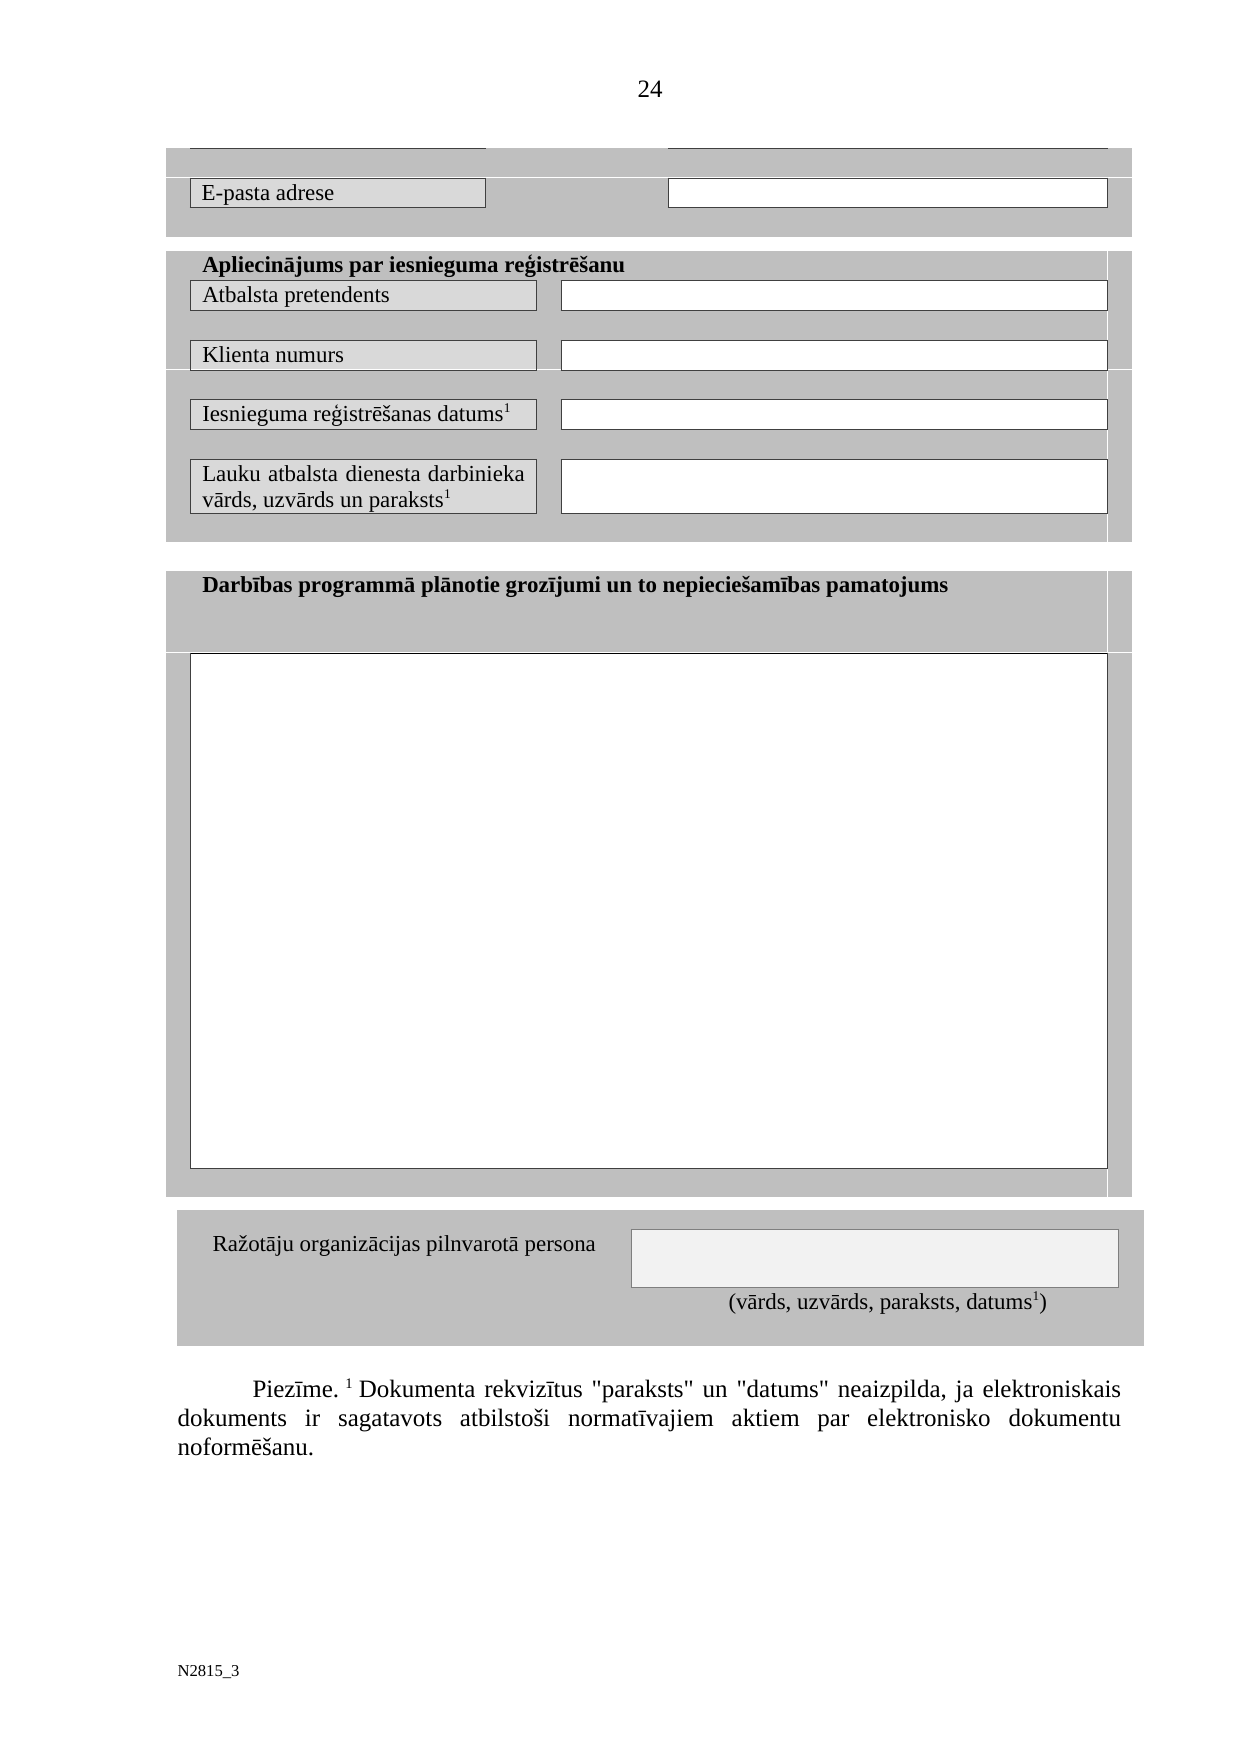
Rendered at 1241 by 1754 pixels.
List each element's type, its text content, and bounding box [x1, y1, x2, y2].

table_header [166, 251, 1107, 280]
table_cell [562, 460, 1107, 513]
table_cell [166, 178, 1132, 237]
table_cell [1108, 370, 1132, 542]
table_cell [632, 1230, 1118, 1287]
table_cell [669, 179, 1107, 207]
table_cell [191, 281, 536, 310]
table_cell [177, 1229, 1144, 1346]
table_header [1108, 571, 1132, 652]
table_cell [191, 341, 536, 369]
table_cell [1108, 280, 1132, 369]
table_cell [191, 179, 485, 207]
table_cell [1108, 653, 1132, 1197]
text Piezīme. 1 Dokumenta rekvizītus "paraksts" un "datums" neaizpilda, ja elektroniskais dokuments ir sagatavots atbilstoši normatīvajiem aktiem par elektronisko dokumentu noformēšanu. [177, 1374, 1122, 1461]
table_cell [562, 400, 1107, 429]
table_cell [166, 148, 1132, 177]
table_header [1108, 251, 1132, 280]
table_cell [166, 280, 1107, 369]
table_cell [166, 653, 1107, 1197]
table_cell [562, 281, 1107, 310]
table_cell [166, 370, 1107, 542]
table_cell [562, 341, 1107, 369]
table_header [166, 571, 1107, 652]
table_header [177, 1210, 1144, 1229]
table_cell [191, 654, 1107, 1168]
